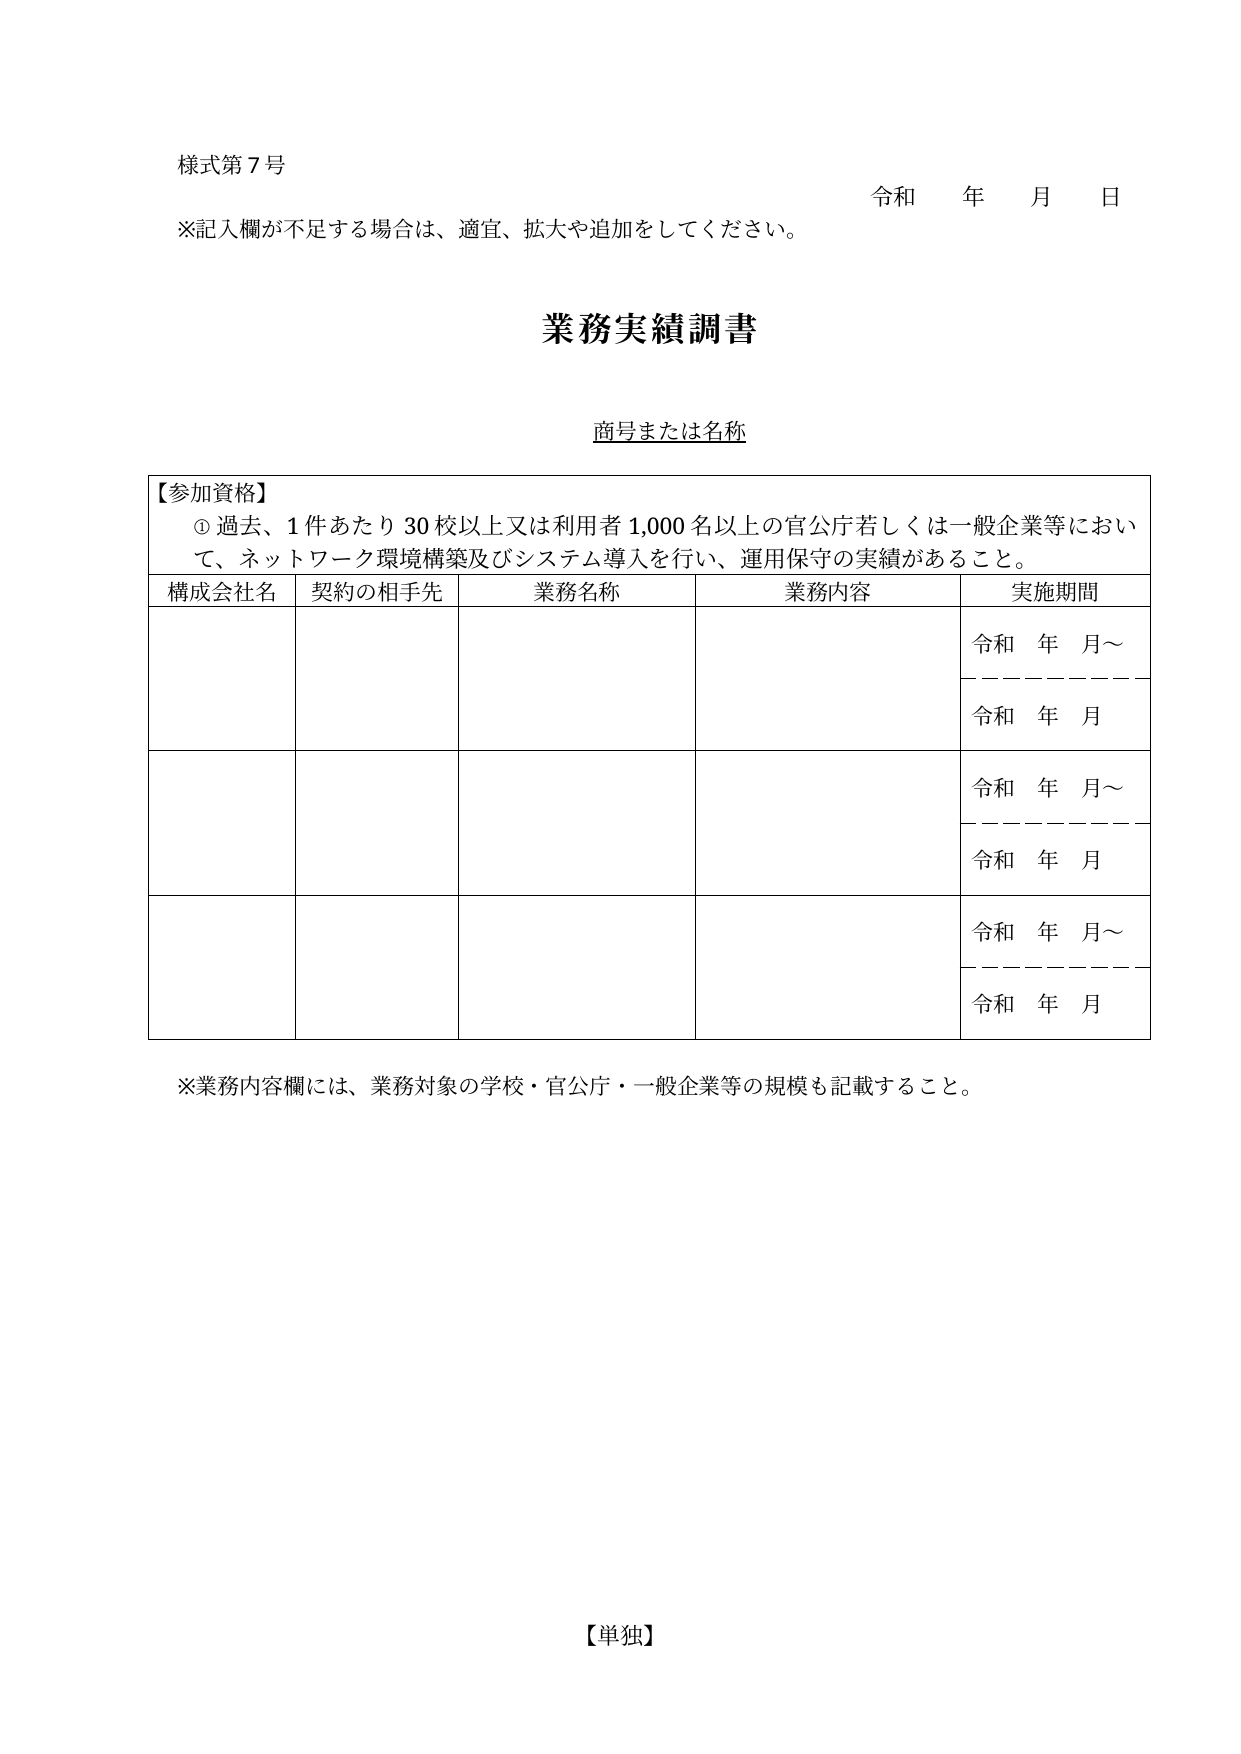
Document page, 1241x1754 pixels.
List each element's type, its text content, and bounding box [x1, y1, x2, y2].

table_cell [149, 751, 295, 894]
table_cell [149, 896, 295, 1039]
table_cell 業務名称 [459, 575, 695, 606]
table_cell [696, 751, 960, 894]
table_cell [459, 896, 695, 1039]
text 様式第7号 [177, 148, 1122, 179]
text ※業務内容欄には、業務対象の学校・官公庁・一般企業等の規模も記載すること。 [177, 1069, 1122, 1101]
table_cell 令和 年 月 [961, 823, 1150, 894]
table_cell 業務内容 [696, 575, 960, 606]
table_header 【参加資格】 ①過去、1件あたり30校以上又は利用者1,000名以上の官公庁若しくは一般企業等において、ネットワーク環境構築及びシステム導入を行い、運用保守の実績があること。 [149, 476, 1150, 574]
table_cell [296, 607, 458, 750]
text ※記入欄が不足する場合は、適宜、拡大や追加をしてください。 [177, 212, 1122, 244]
table_cell [696, 607, 960, 750]
text 商号または名称 [177, 414, 1122, 445]
table_cell 令和 年 月～ [961, 607, 1150, 678]
table_cell [459, 751, 695, 894]
table_cell 令和 年 月～ [961, 896, 1150, 967]
text 令和 年 月 日 [177, 179, 1122, 212]
table_cell [296, 751, 458, 894]
table_cell [696, 896, 960, 1039]
table_cell 令和 年 月 [961, 967, 1150, 1039]
table_cell 令和 年 月 [961, 678, 1150, 750]
table_cell [296, 896, 458, 1039]
table_cell 契約の相手先 [296, 575, 458, 606]
table_cell 令和 年 月～ [961, 751, 1150, 822]
table_cell [149, 607, 295, 750]
text 業務実績調書 [177, 303, 1122, 351]
table_cell 構成会社名 [149, 575, 295, 606]
table_cell [459, 607, 695, 750]
table_cell 実施期間 [961, 575, 1150, 606]
